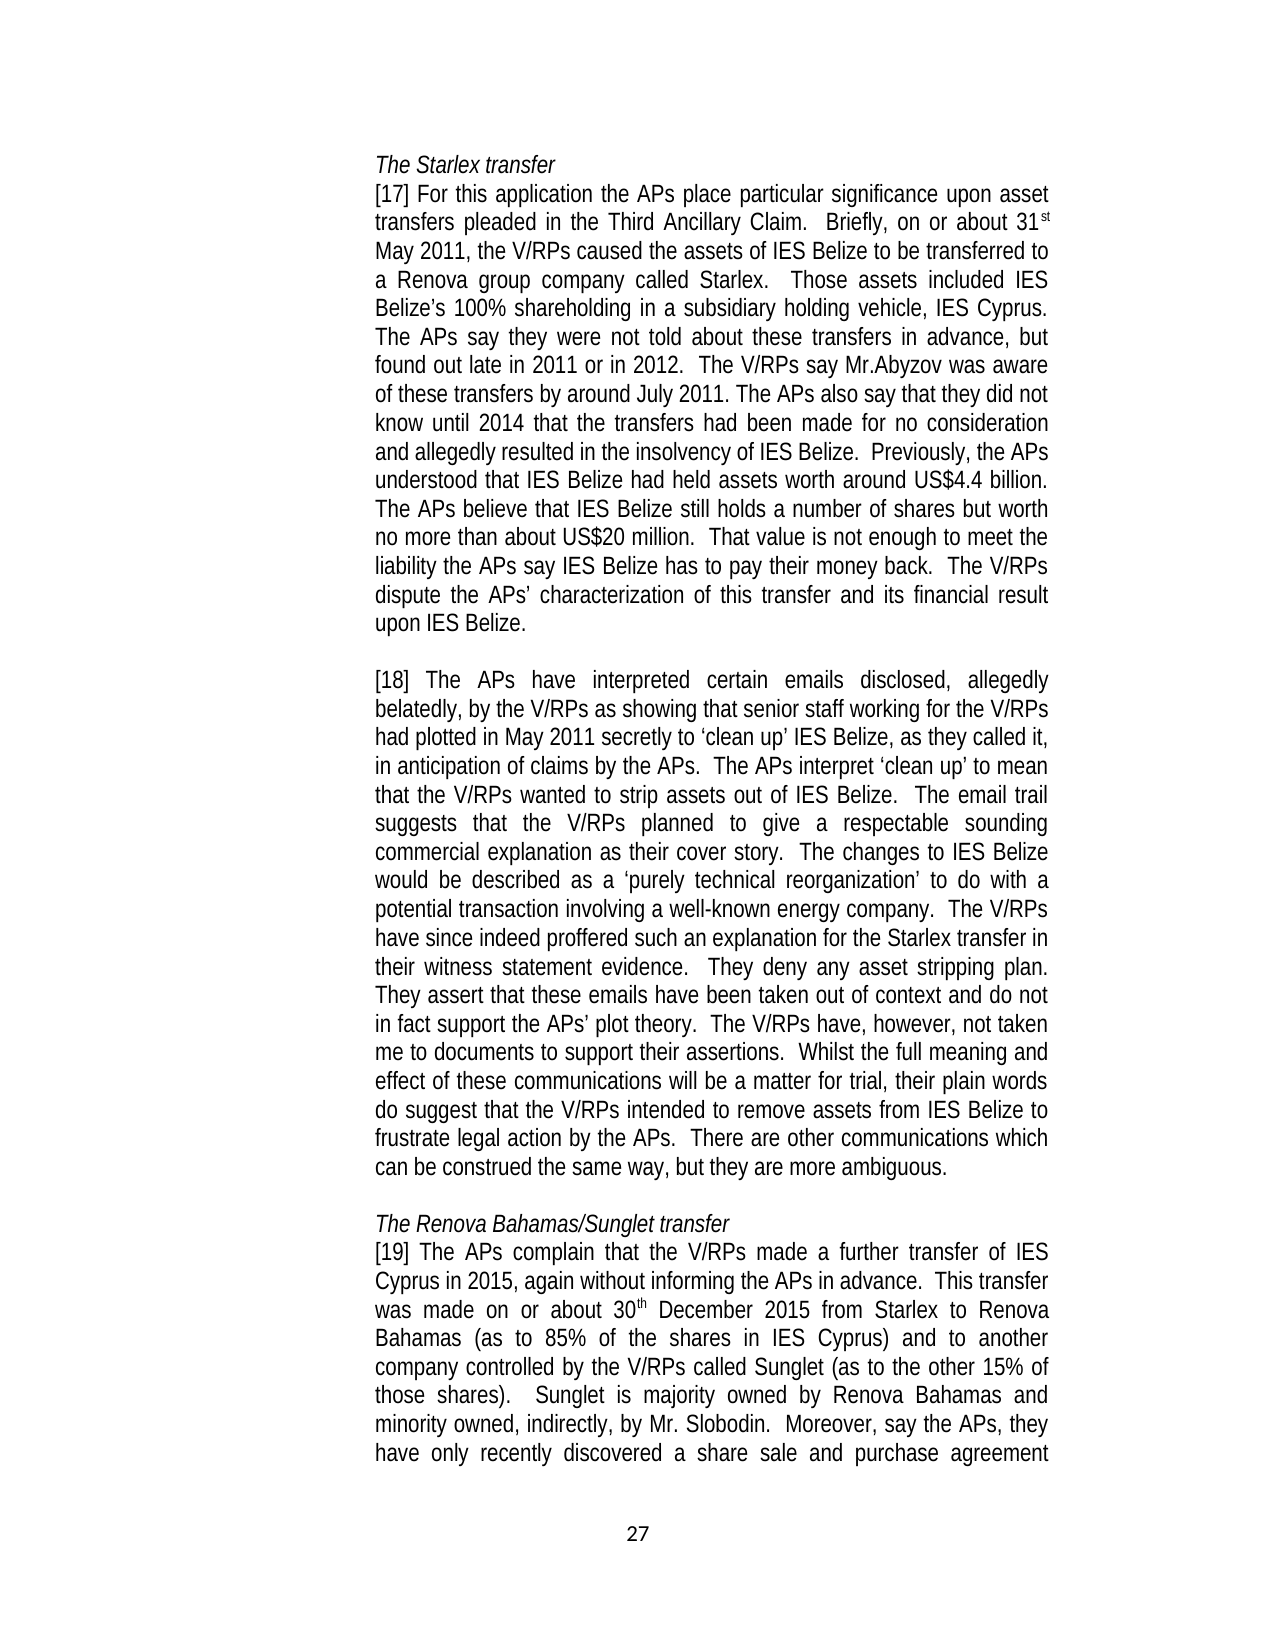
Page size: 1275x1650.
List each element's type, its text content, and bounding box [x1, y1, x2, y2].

list The Starlex transfer [375, 150, 1050, 179]
list [17] For this application the APs place particular significance upon asset transfers pleaded in the Third Ancillary Claim. Briefly, on or about 31st May 2011, the V/RPs caused the assets of IES Belize to be transferred to a Renova group company called Starlex. Those assets included IES Belize’s 100% shareholding in a subsidiary holding vehicle, IES Cyprus. The APs say they were not told about these transfers in advance, but found out late in 2011 or in 2012. The V/RPs say Mr.Abyzov was aware of these transfers by around July 2011. The APs also say that they did not know until 2014 that the transfers had been made for no consideration and allegedly resulted in the insolvency of IES Belize. Previously, the APs understood that IES Belize had held assets worth around US$4.4 billion. The APs believe that IES Belize still holds a number of shares but worth no more than about US$20 million. That value is not enough to meet the liability the APs say IES Belize has to pay their money back. The V/RPs dispute the APs’ characterization of this transfer and its financial result upon IES Belize. [375, 179, 1050, 637]
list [375, 1237, 1050, 1466]
list [18] The APs have interpreted certain emails disclosed, allegedly belatedly, by the V/RPs as showing that senior staff working for the V/RPs had plotted in May 2011 secretly to ‘clean up’ IES Belize, as they called it, in anticipation of claims by the APs. The APs interpret ‘clean up’ to mean that the V/RPs wanted to strip assets out of IES Belize. The email trail suggests that the V/RPs planned to give a respectable sounding commercial explanation as their cover story. The changes to IES Belize would be described as a ‘purely technical reorganization’ to do with a potential transaction involving a well-known energy company. The V/RPs have since indeed proffered such an explanation for the Starlex transfer in their witness statement evidence. They deny any asset stripping plan. They assert that these emails have been taken out of context and do not in fact support the APs’ plot theory. The V/RPs have, however, not taken me to documents to support their assertions. Whilst the full meaning and effect of these communications will be a matter for trial, their plain words do suggest that the V/RPs intended to remove assets from IES Belize to frustrate legal action by the APs. There are other communications which can be construed the same way, but they are more ambiguous. [375, 665, 1050, 1181]
list The Renova Bahamas/Sunglet transfer [375, 1209, 1050, 1237]
